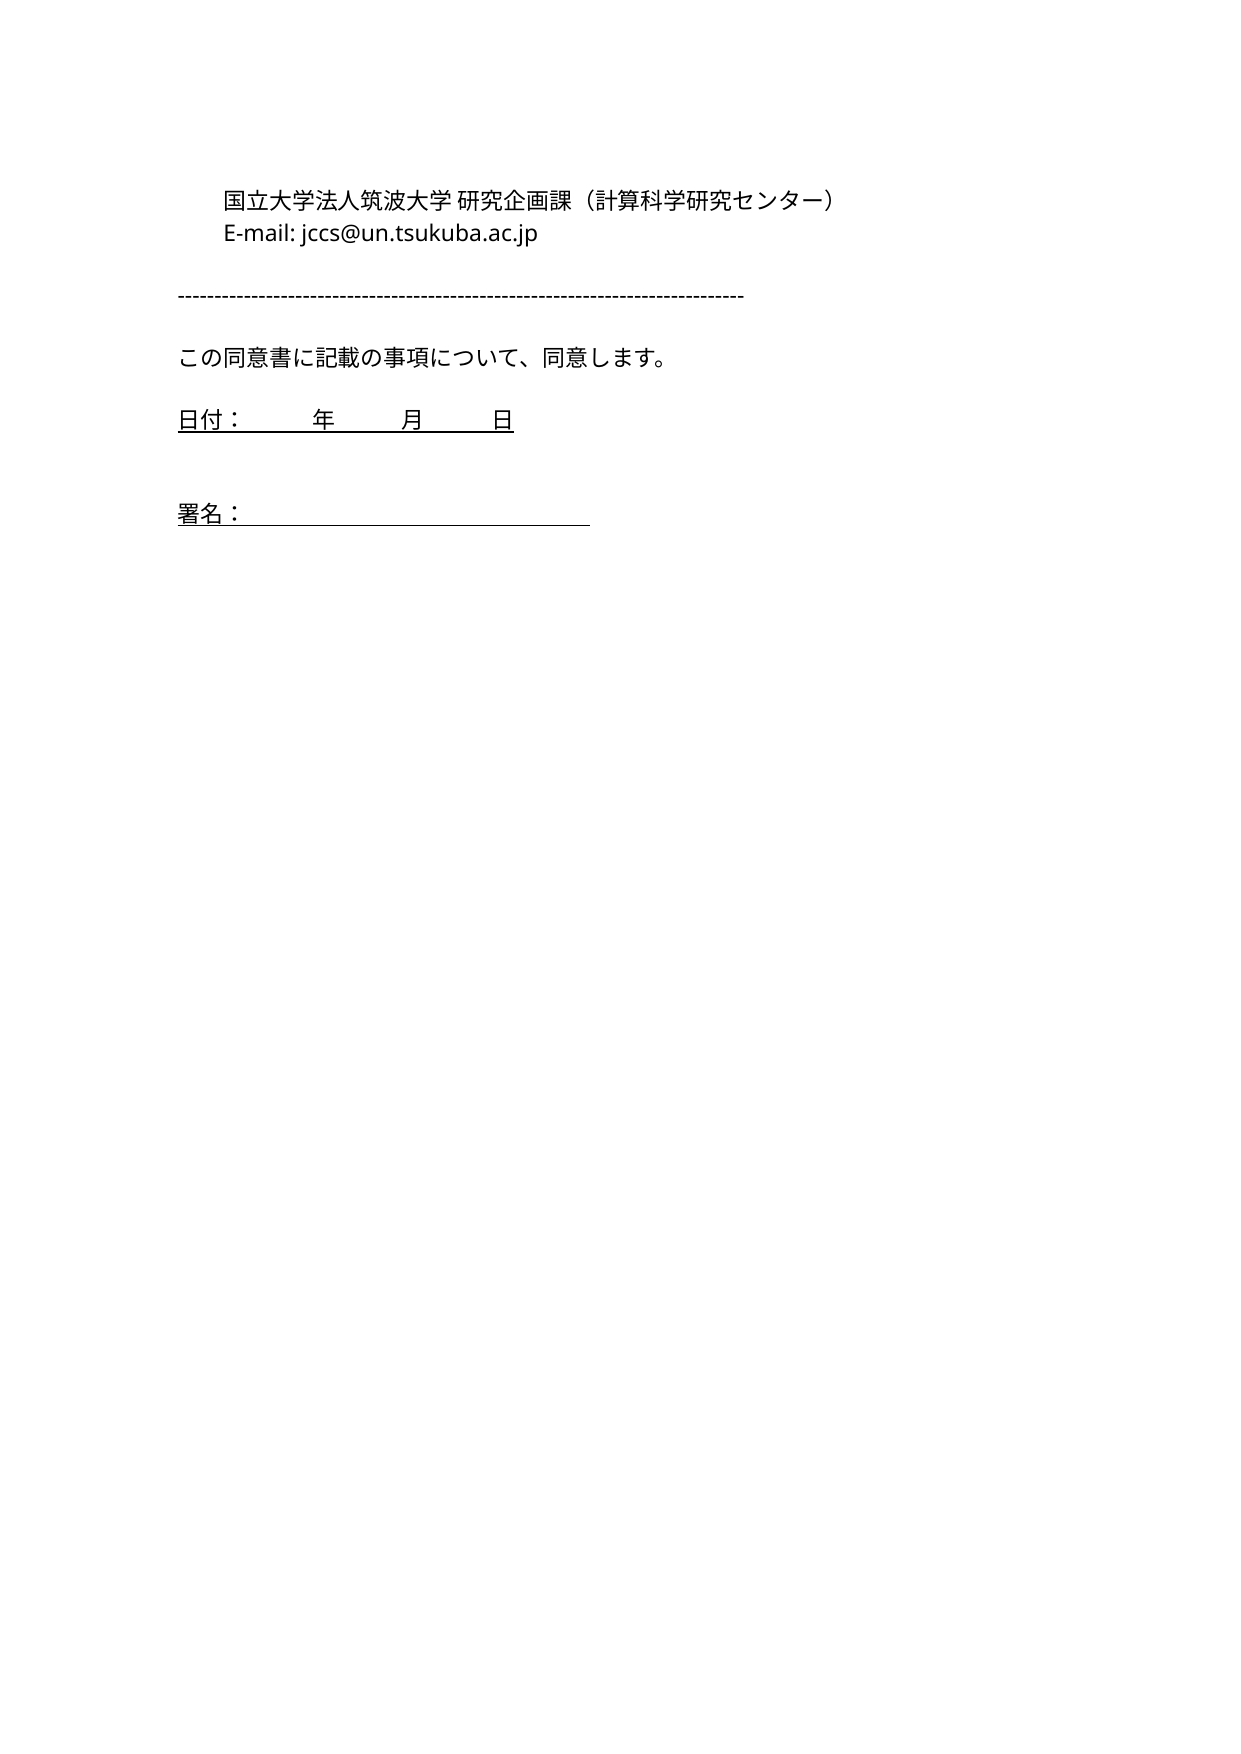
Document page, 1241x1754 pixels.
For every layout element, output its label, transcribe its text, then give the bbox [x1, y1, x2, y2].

text E-mail: jccs@un.tsukuba.ac.jp [177, 216, 1063, 248]
text この同意書に記載の事項について、同意します。 [177, 341, 1063, 373]
text 日付： 年 月 日 [177, 404, 1063, 435]
text 国立大学法人筑波大学 研究企画課（計算科学研究センター） [177, 183, 1063, 216]
text ----------------------------------------------------------------------------- [177, 279, 1063, 310]
text 署名： [177, 498, 1063, 529]
